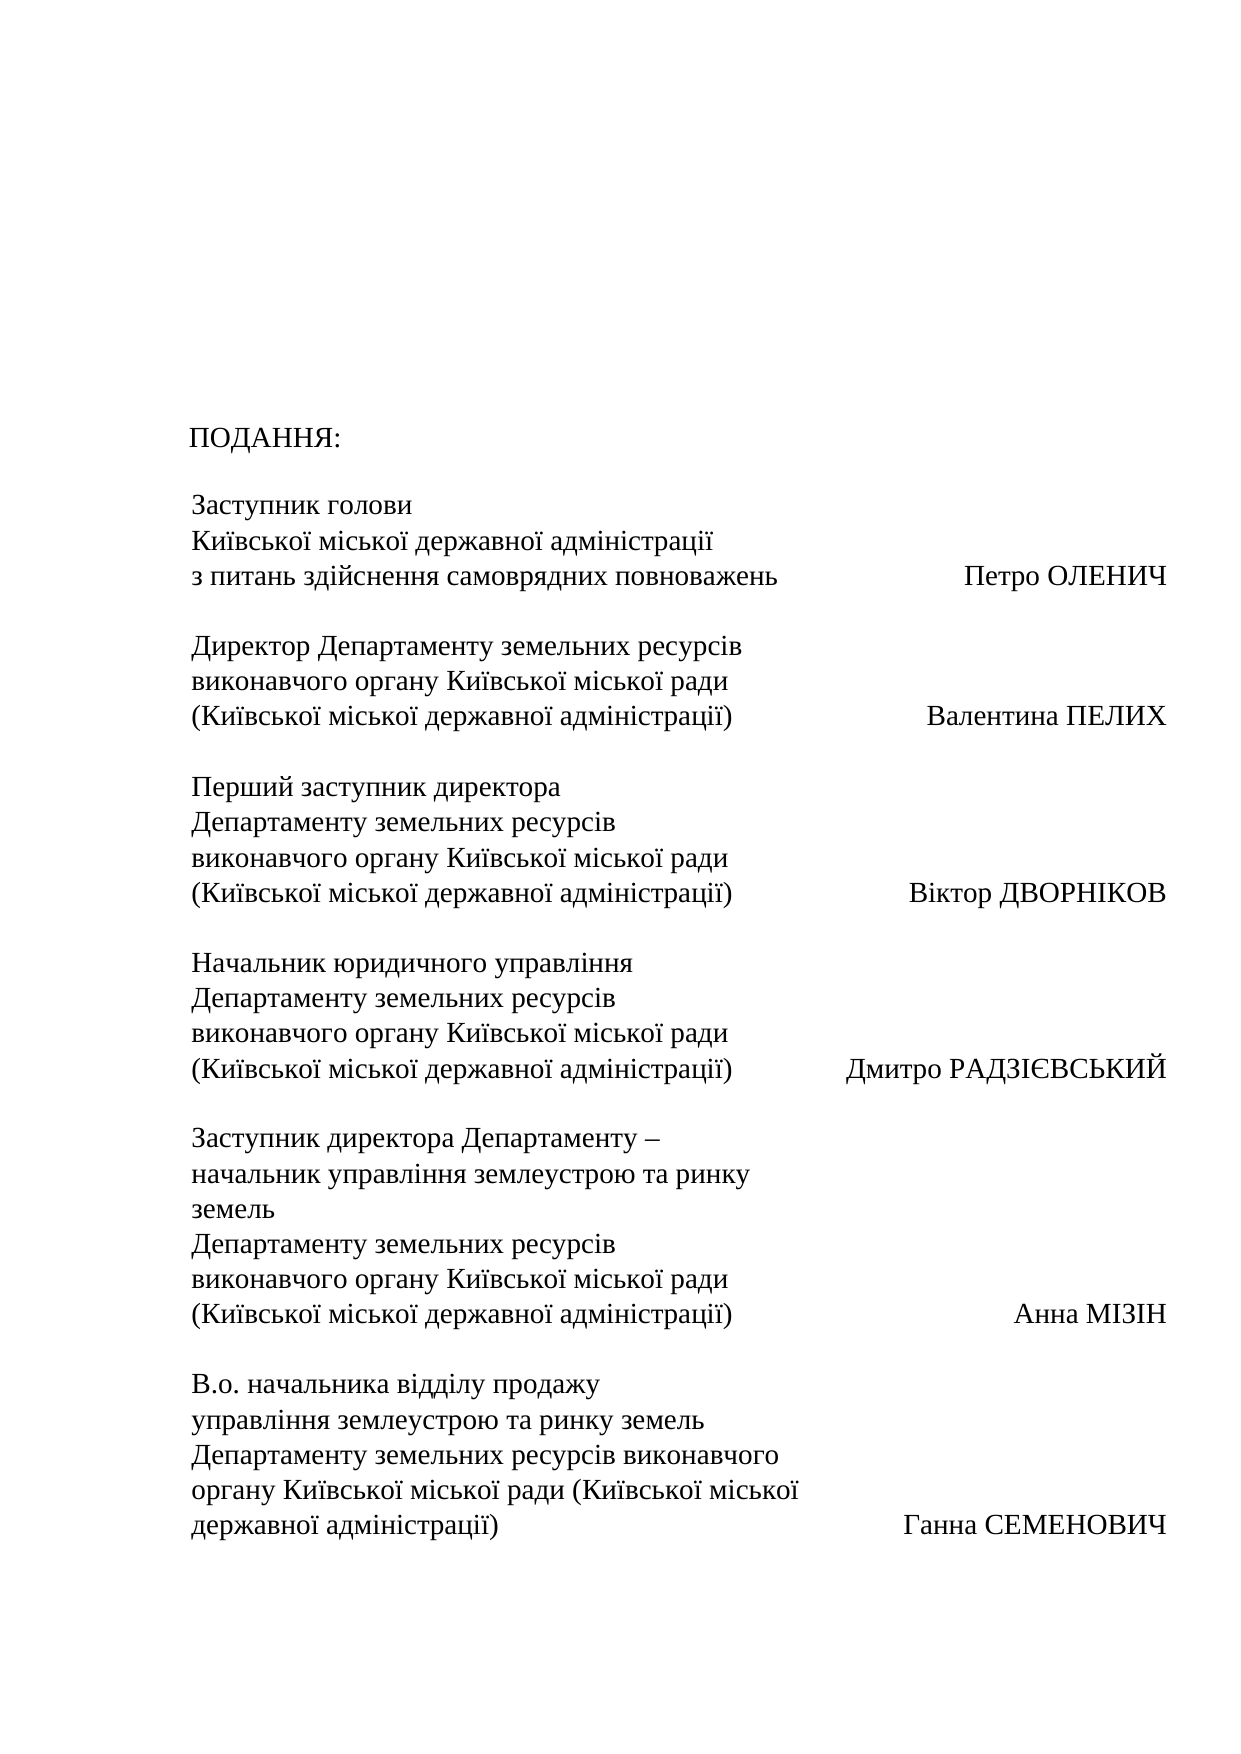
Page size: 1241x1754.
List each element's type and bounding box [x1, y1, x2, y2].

table_header [177, 118, 1181, 1542]
